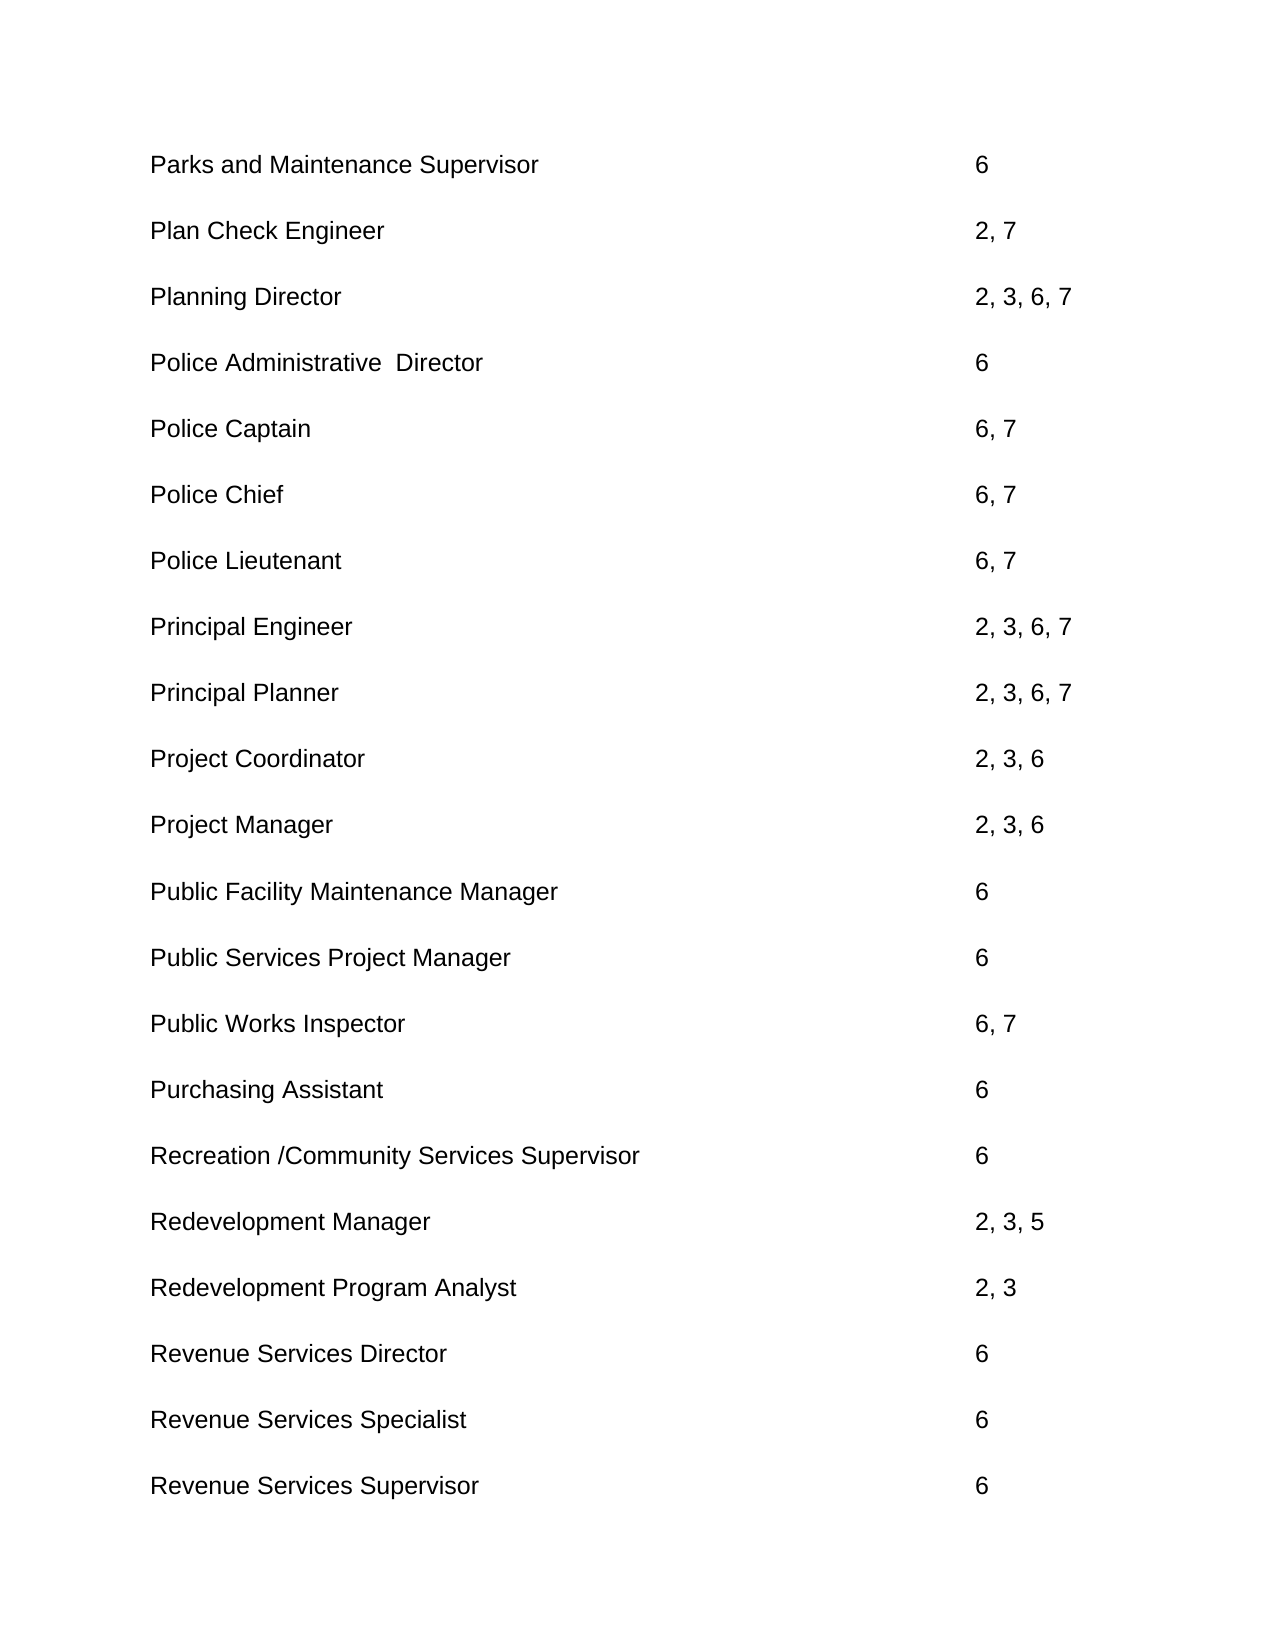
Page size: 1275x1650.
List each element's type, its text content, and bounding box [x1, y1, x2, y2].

text Recreation /Community Services Supervisor 6 [150, 1141, 1125, 1169]
text Principal Engineer 2, 3, 6, 7 [150, 612, 1125, 641]
text Police Captain 6, 7 [150, 414, 1125, 443]
text Public Facility Maintenance Manager 6 [150, 876, 1125, 905]
text Redevelopment Program Analyst 2, 3 [150, 1273, 1125, 1301]
text Plan Check Engineer 2, 7 [150, 216, 1125, 245]
text Police Lieutenant 6, 7 [150, 546, 1125, 575]
text Police Chief 6, 7 [150, 480, 1125, 509]
text Revenue Services Supervisor 6 [150, 1471, 1125, 1499]
text Principal Planner 2, 3, 6, 7 [150, 678, 1125, 707]
text Police Administrative Director 6 [150, 348, 1125, 377]
text Parks and Maintenance Supervisor 6 [150, 150, 1125, 179]
text Public Works Inspector 6, 7 [150, 1008, 1125, 1037]
text Revenue Services Director 6 [150, 1339, 1125, 1367]
text Revenue Services Specialist 6 [150, 1405, 1125, 1433]
text Redevelopment Manager 2, 3, 5 [150, 1207, 1125, 1235]
text Project Manager 2, 3, 6 [150, 810, 1125, 839]
text Planning Director 2, 3, 6, 7 [150, 282, 1125, 311]
text Project Coordinator 2, 3, 6 [150, 744, 1125, 773]
text Purchasing Assistant 6 [150, 1074, 1125, 1103]
text Public Services Project Manager 6 [150, 942, 1125, 971]
